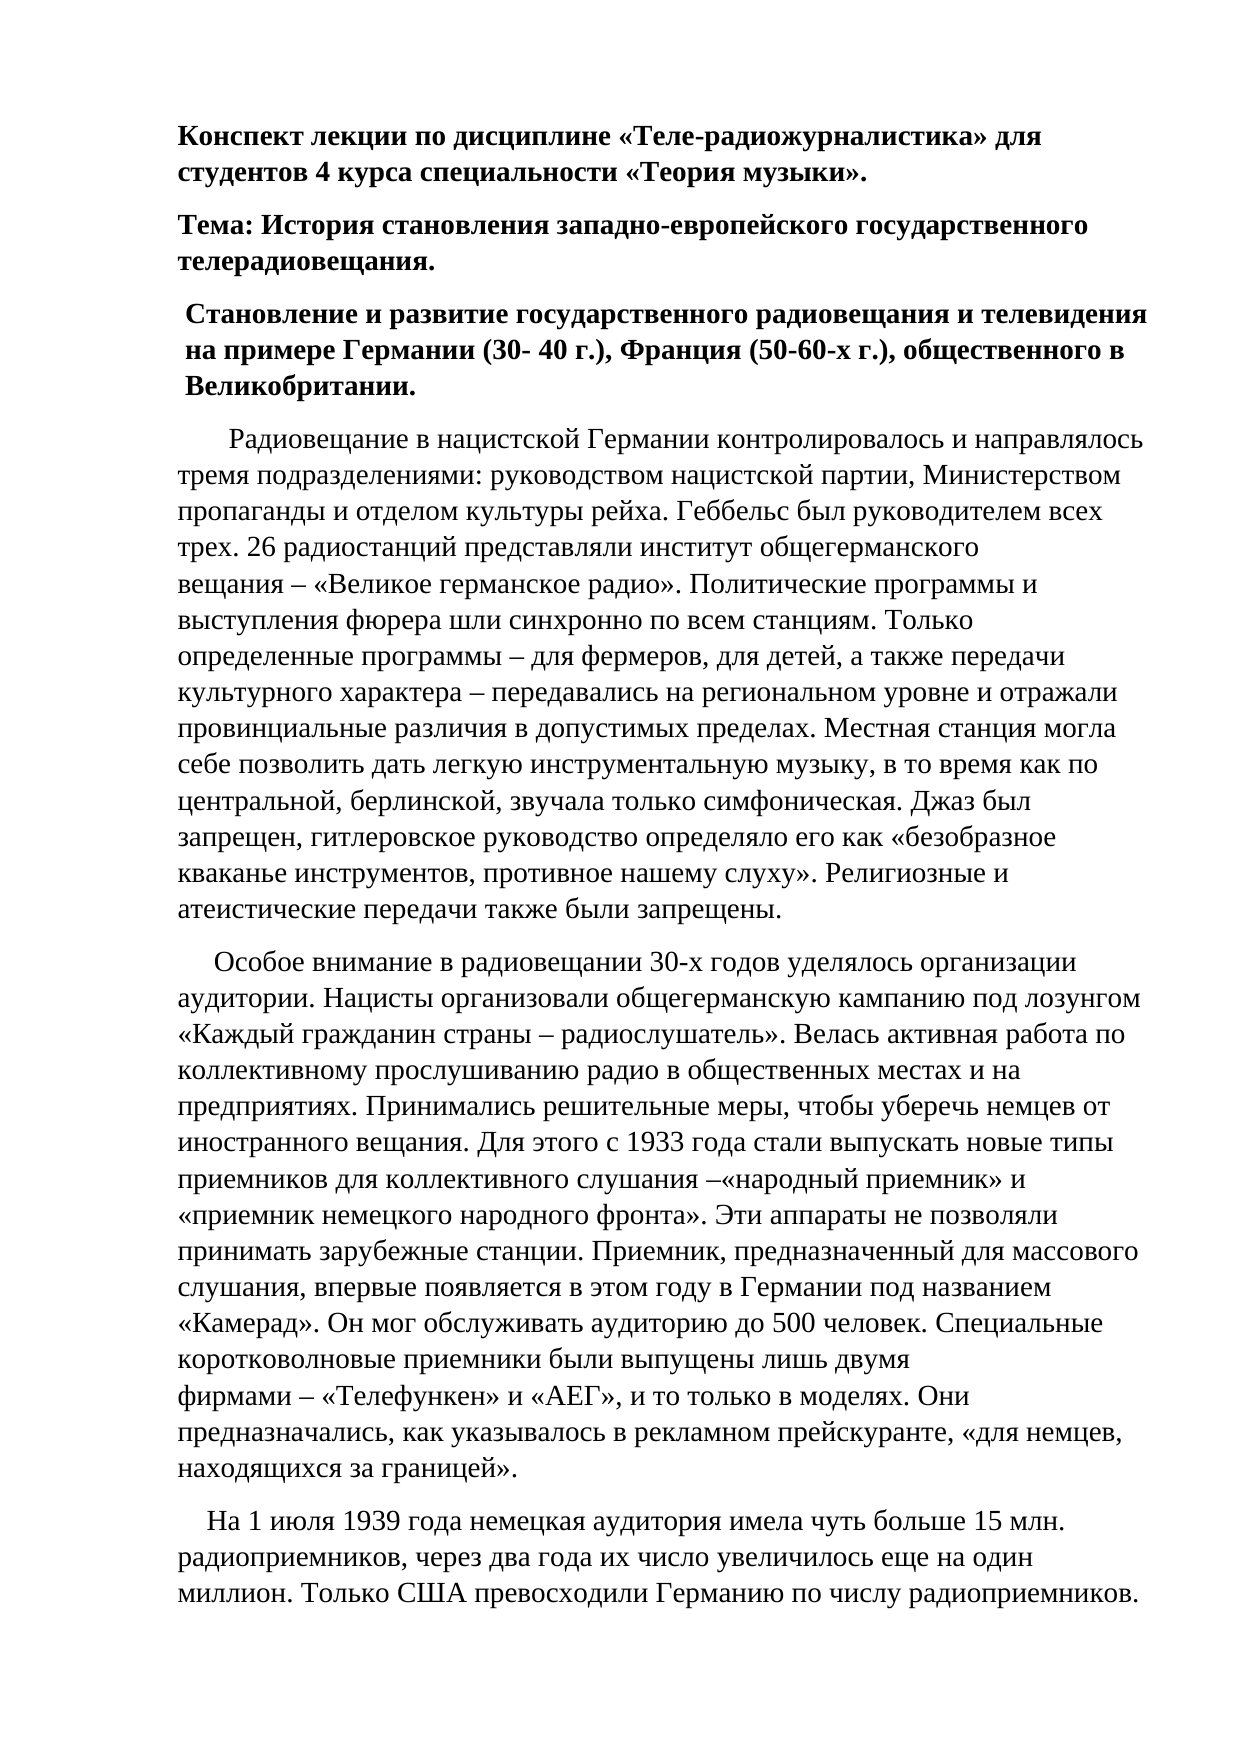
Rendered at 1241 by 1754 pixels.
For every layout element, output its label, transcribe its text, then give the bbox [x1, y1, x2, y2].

text Особое внимание в радиовещании 30-х годов уделялось организации аудитории. Нацисты организовали общегерманскую кампанию под лозунгом «Каждый гражданин страны – радиослушатель». Велась активная работа по коллективному прослушиванию радио в общественных местах и на предприятиях. Принимались решительные меры, чтобы уберечь немцев от иностранного вещания. Для этого с 1933 года стали выпускать новые типы приемников для коллективного слушания –«народный приемник» и «приемник немецкого народного фронта». Эти аппараты не позволяли принимать зарубежные станции. Приемник, предназначенный для массового слушания, впервые появляется в этом году в Германии под названием «Камерад». Он мог обслуживать аудиторию до 500 человек. Специальные коротковолновые приемники были выпущены лишь двумя фирмами – «Телефункен» и «АЕГ», и то только в моделях. Они предназначались, как указывалось в рекламном прейскуранте, «для немцев, находящихся за границей». [177, 944, 1152, 1483]
text На 1 июля 1939 года немецкая аудитория имела чуть больше 15 млн. радиоприемников, через два года их число увеличилось еще на один миллион. Только США превосходили Германию по числу радиоприемников. [177, 1503, 1152, 1608]
text Конспект лекции по дисциплине «Теле-радиожурналистика» для студентов 4 курса специальности «Теория музыки». [177, 118, 1152, 188]
text Радиовещание в нацистской Германии контролировалось и направлялось тремя подразделениями: руководством нацистской партии, Министерством пропаганды и отделом культуры рейха. Геббельс был руководителем всех трех. 26 радиостанций представляли институт общегерманского вещания – «Великое германское радио». Политические программы и выступления фюрера шли синхронно по всем станциям. Только определенные программы – для фермеров, для детей, а также передачи культурного характера – передавались на региональном уровне и отражали провинциальные различия в допустимых пределах. Местная станция могла себе позволить дать легкую инструментальную музыку, в то время как по центральной, берлинской, звучала только симфоническая. Джаз был запрещен, гитлеровское руководство определяло его как «безобразное кваканье инструментов, противное нашему слуху». Религиозные и атеистические передачи также были запрещены. [177, 421, 1152, 924]
text Становление и развитие государственного радиовещания и телевидения на примере Германии (30- 40 г.), Франция (50-60-х г.), общественного в Великобритании. [185, 296, 1152, 402]
text Тема: История становления западно-европейского государственного телерадиовещания. [177, 207, 1152, 277]
